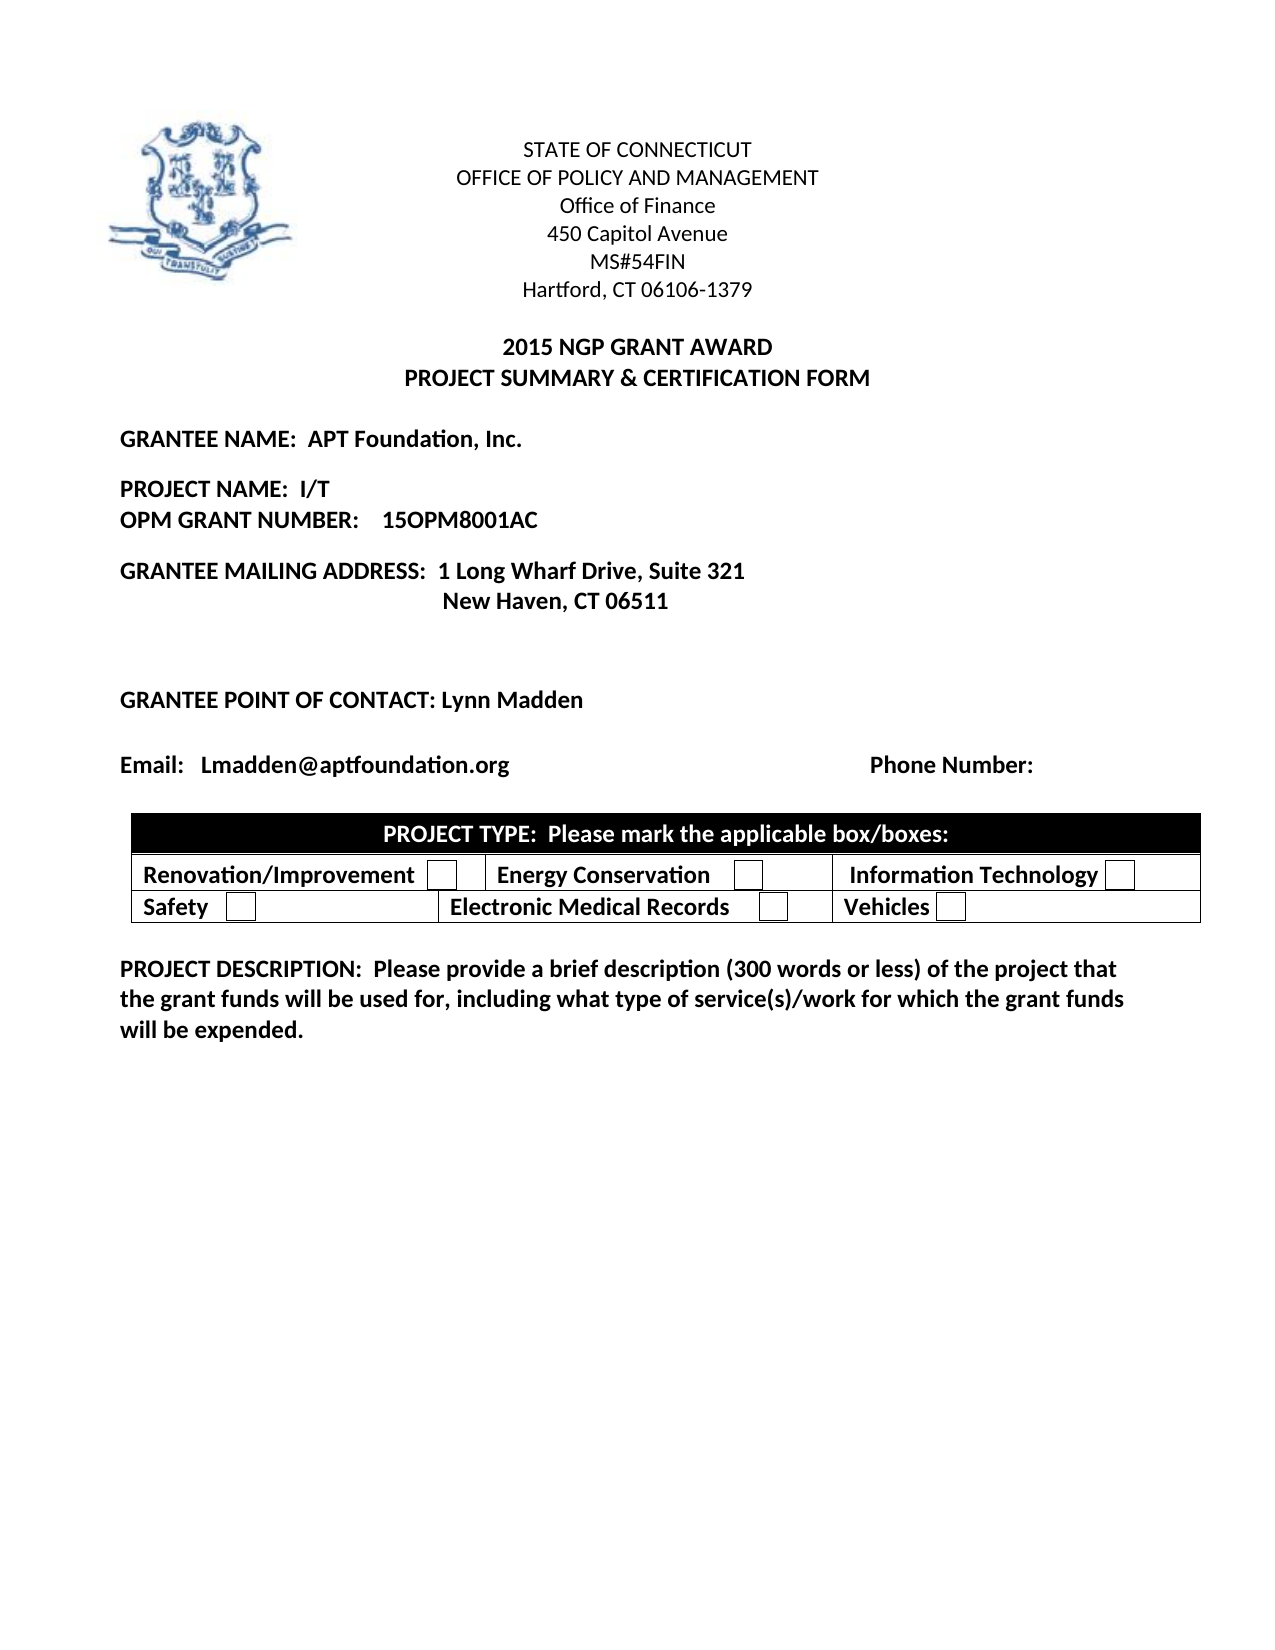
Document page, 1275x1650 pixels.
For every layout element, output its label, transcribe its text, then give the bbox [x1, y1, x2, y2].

text STATE OF CONNECTICUT [120, 135, 1155, 163]
text GRANTEE POINT OF CONTACT: Lynn Madden [120, 684, 1155, 715]
text PROJECT DESCRIPTION: Please provide a brief description (300 words or less) of the project that the grant funds will be used for, including what type of service(s)/work for which the grant funds will be expended. [120, 953, 1155, 1045]
text OFFICE OF POLICY AND MANAGEMENT [120, 163, 1155, 191]
text MS#54FIN [120, 247, 1155, 275]
table_cell Vehicles [833, 891, 1200, 922]
text GRANTEE NAME: APT Foundation, Inc. [120, 423, 1155, 453]
picture [96, 110, 302, 298]
table_cell Safety [132, 891, 438, 922]
text New Haven, CT 06511 [120, 586, 1155, 616]
table_cell Energy Conservation [486, 855, 832, 890]
table_cell Renovation/Improvement [132, 855, 485, 890]
text Email: Lmadden@aptfoundation.org Phone Number: [120, 749, 1155, 779]
text OPM GRANT NUMBER: 15OPM8001AC [120, 504, 1155, 535]
text PROJECT NAME: I/T [120, 474, 1155, 504]
text Office of Finance [120, 191, 1155, 219]
table_cell Electronic Medical Records [439, 891, 832, 922]
table_header PROJECT TYPE: Please mark the applicable box/boxes: [132, 814, 1200, 853]
table_cell Information Technology [833, 855, 1200, 890]
text 450 Capitol Avenue [120, 219, 1155, 247]
text 2015 NGP GRANT AWARD [120, 331, 1155, 362]
text PROJECT SUMMARY & CERTIFICATION FORM [120, 362, 1155, 392]
text GRANTEE MAILING ADDRESS: 1 Long Wharf Drive, Suite 321 [120, 555, 1155, 586]
text Hartford, CT 06106-1379 [120, 275, 1155, 303]
